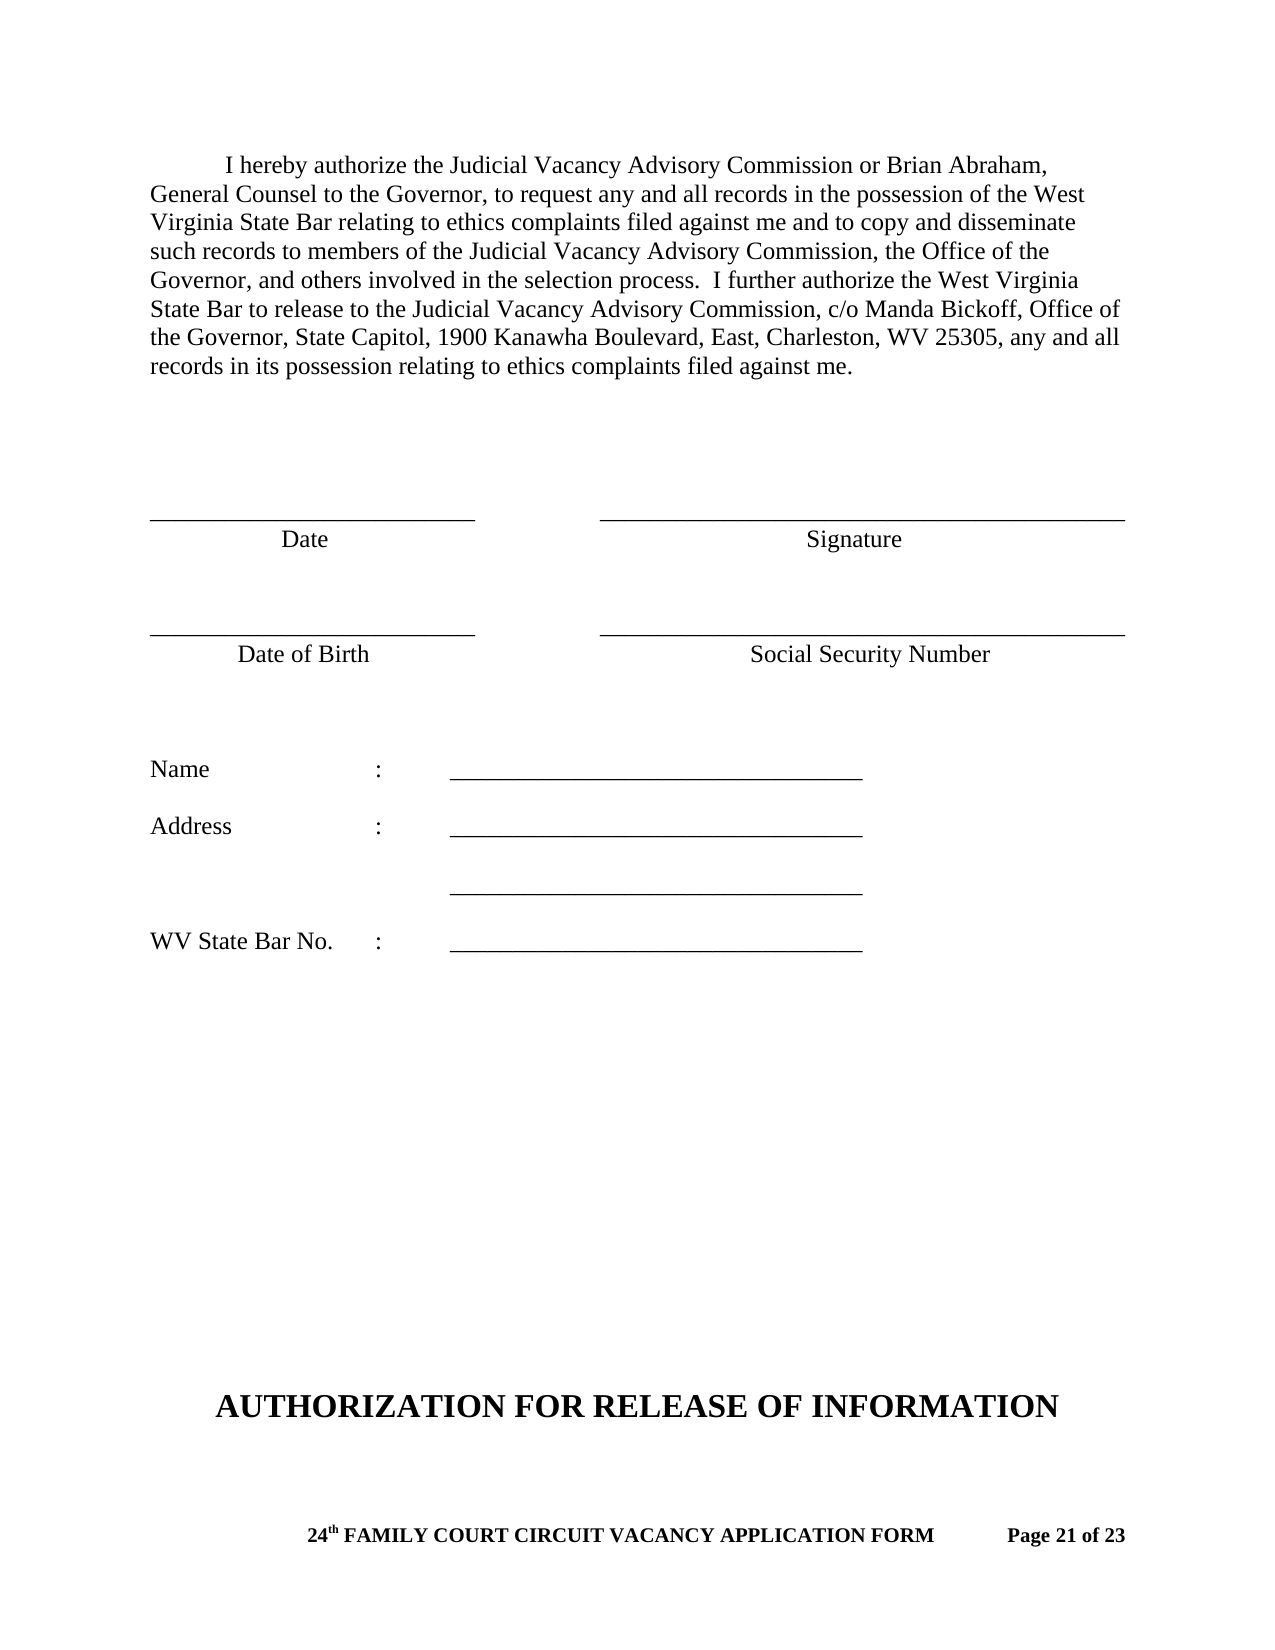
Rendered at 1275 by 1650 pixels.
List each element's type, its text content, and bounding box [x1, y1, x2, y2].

text __________________________ __________________________________________ [150, 495, 1125, 524]
text _________________________________ [150, 869, 1125, 897]
text Address : _________________________________ [150, 811, 1125, 840]
text AUTHORIZATION FOR RELEASE OF INFORMATION [150, 1386, 1125, 1424]
text __________________________ __________________________________________ [150, 610, 1125, 639]
text WV State Bar No. : _________________________________ [150, 926, 1125, 955]
text Date Signature [150, 524, 1125, 552]
text Date of Birth Social Security Number [150, 639, 1125, 667]
text Name : _________________________________ [150, 754, 1125, 782]
text I hereby authorize the Judicial Vacancy Advisory Commission or Brian Abraham, General Counsel to the Governor, to request any and all records in the possession of the West Virginia State Bar relating to ethics complaints filed against me and to copy and disseminate such records to members of the Judicial Vacancy Advisory Commission, the Office of the Governor, and others involved in the selection process. I further authorize the West Virginia State Bar to release to the Judicial Vacancy Advisory Commission, c/o Manda Bickoff, Office of the Governor, State Capitol, 1900 Kanawha Boulevard, East, Charleston, WV 25305, any and all records in its possession relating to ethics complaints filed against me. [150, 150, 1125, 380]
